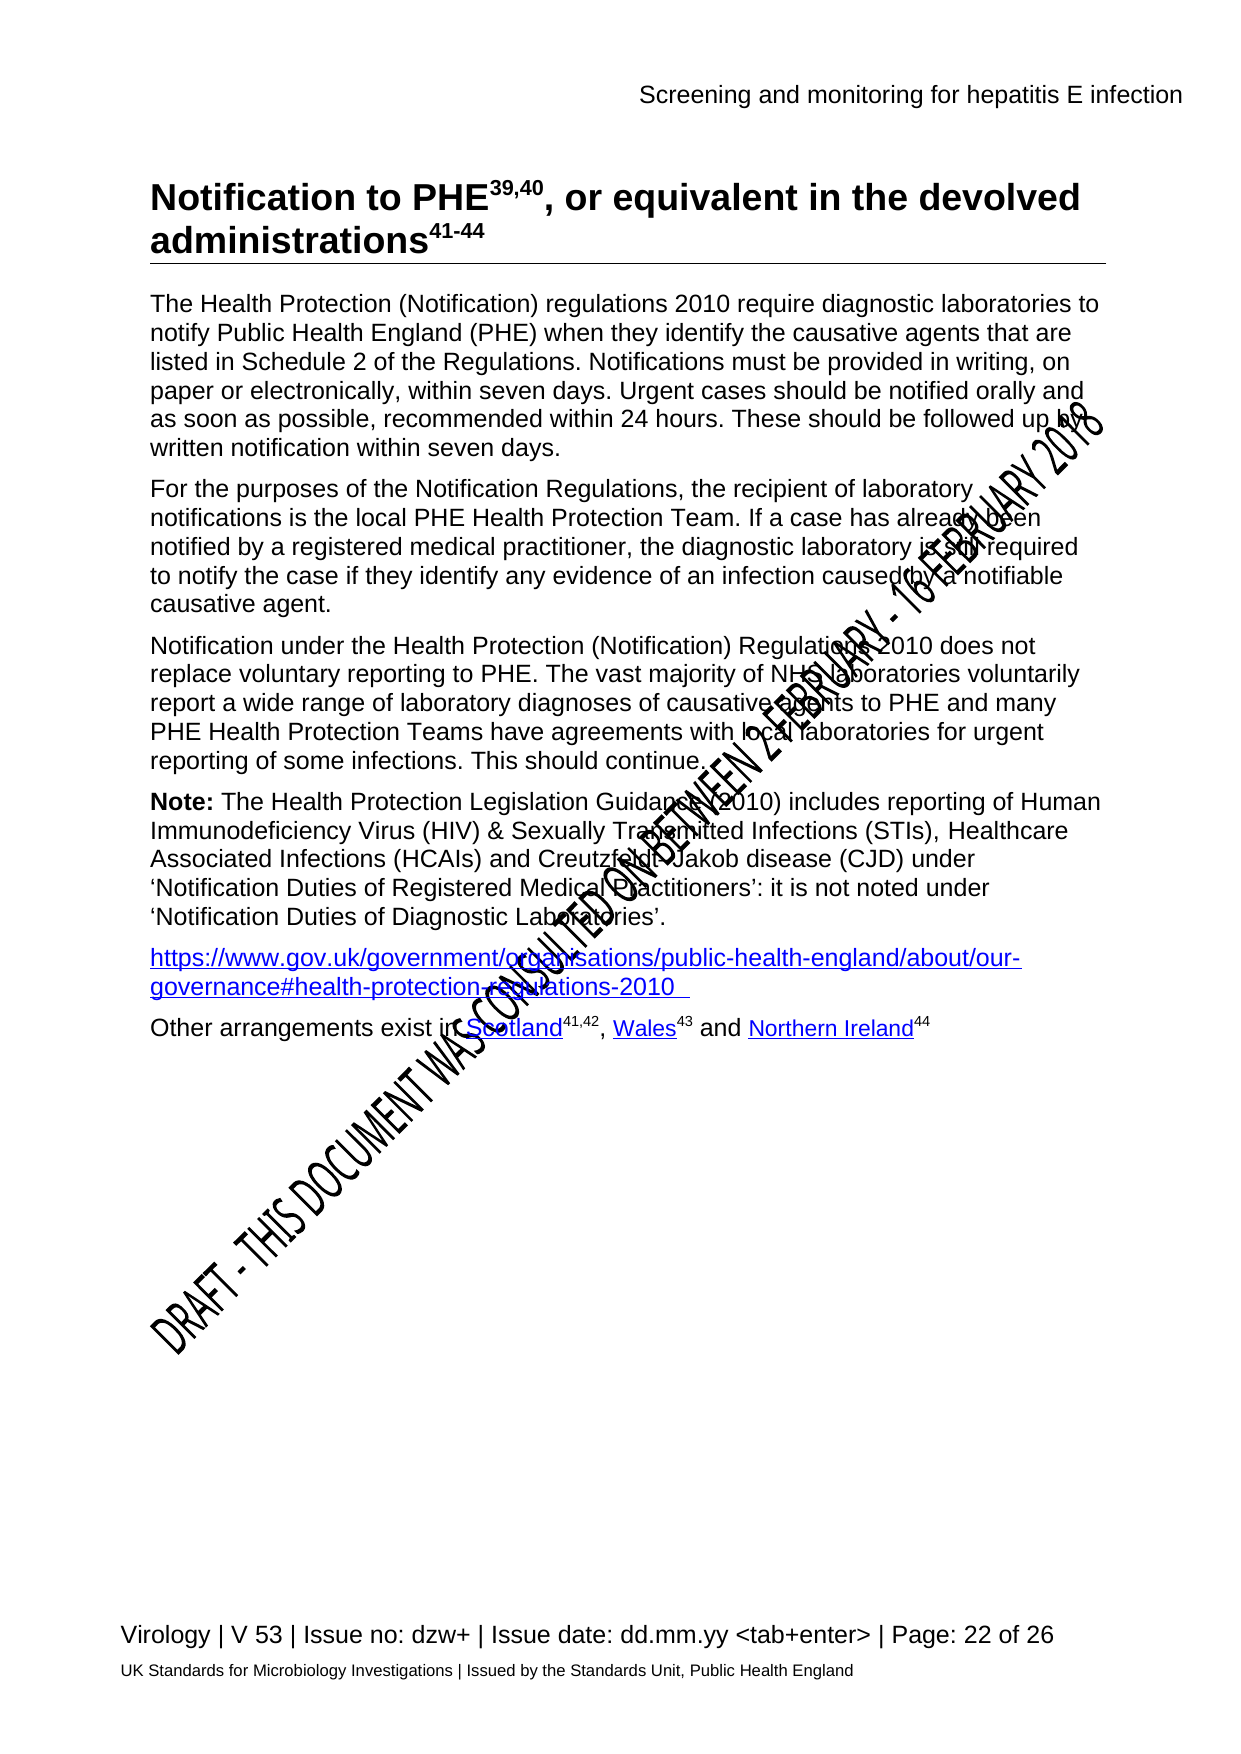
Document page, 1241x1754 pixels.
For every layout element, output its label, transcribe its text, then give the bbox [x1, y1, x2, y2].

text For the purposes of the Notification Regulations, the recipient of laboratory notifications is the local PHE Health Protection Team. If a case has already been notified by a registered medical practitioner, the diagnostic laboratory is still required to notify the case if they identify any evidence of an infection caused by a notifiable causative agent. [150, 474, 1106, 618]
text https://www.gov.uk/government/organisations/public-health-england/about/our-governance#health-protection-regulations-2010 [150, 943, 1106, 1001]
subtitle Notification to PHE39,40, or equivalent in the devolved administrations41-44 [150, 175, 1106, 263]
text Note: The Health Protection Legislation Guidance (2010) includes reporting of Human Immunodeficiency Virus (HIV) & Sexually Transmitted Infections (STIs), Healthcare Associated Infections (HCAIs) and Creutzfeldt–Jakob disease (CJD) under ‘Notification Duties of Registered Medical Practitioners’: it is not noted under ‘Notification Duties of Diagnostic Laboratories’. [150, 787, 1106, 931]
text Notification under the Health Protection (Notification) Regulations 2010 does not replace voluntary reporting to PHE. The vast majority of NHS laboratories voluntarily report a wide range of laboratory diagnoses of causative agents to PHE and many PHE Health Protection Teams have agreements with local laboratories for urgent reporting of some infections. This should continue. [150, 631, 1106, 774]
text The Health Protection (Notification) regulations 2010 require diagnostic laboratories to notify Public Health England (PHE) when they identify the causative agents that are listed in Schedule 2 of the Regulations. Notifications must be provided in writing, on paper or electronically, within seven days. Urgent cases should be notified orally and as soon as possible, recommended within 24 hours. These should be followed up by written notification within seven days. [150, 289, 1106, 462]
text Other arrangements exist in Scotland41,42, Wales43 and Northern Ireland44 [150, 1013, 1106, 1042]
